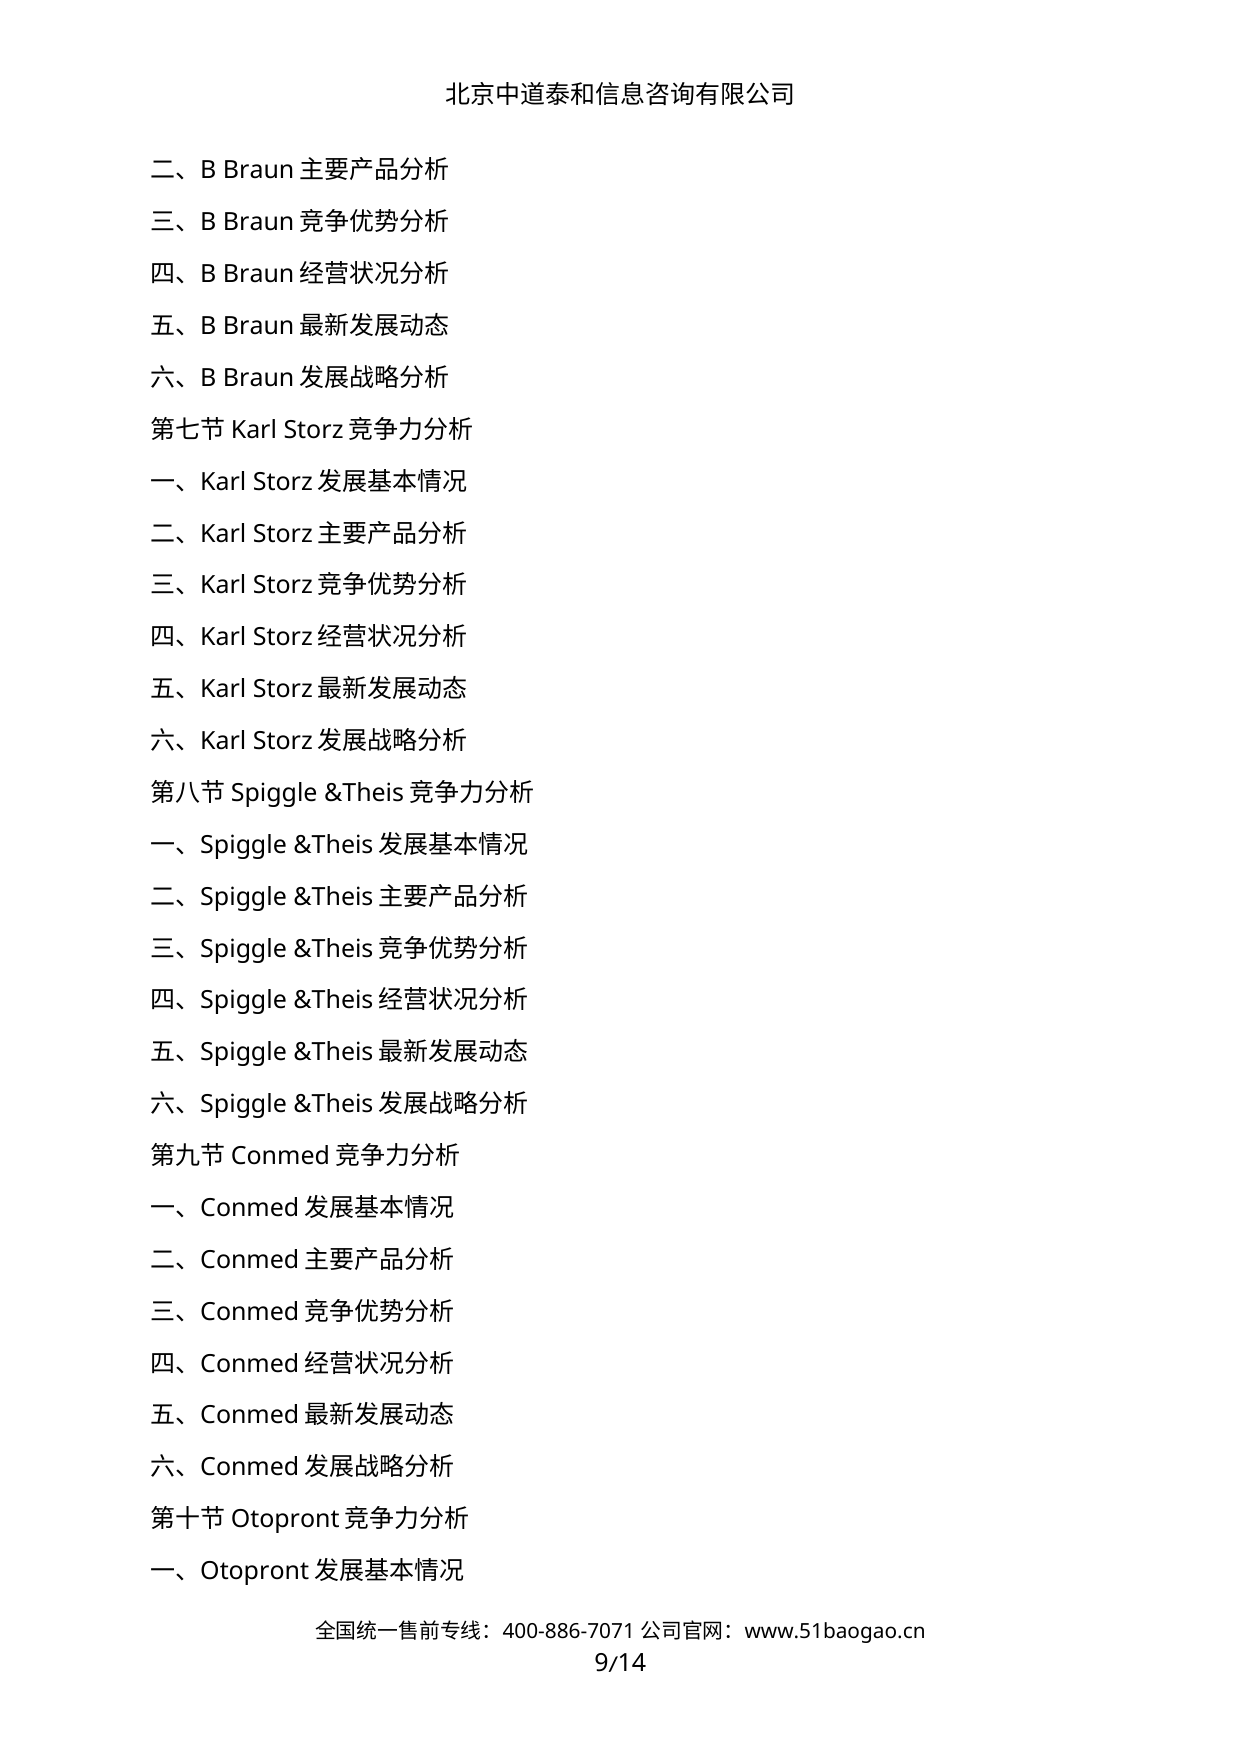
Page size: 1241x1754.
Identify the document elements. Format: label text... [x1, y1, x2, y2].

text 六、Spiggle &Theis发展战略分析 [150, 1084, 1090, 1120]
text 六、Conmed发展战略分析 [150, 1447, 1090, 1483]
text 二、Conmed主要产品分析 [150, 1239, 1090, 1276]
text 三、Karl Storz竞争优势分析 [150, 565, 1090, 601]
text 四、Karl Storz经营状况分析 [150, 617, 1090, 653]
text 五、Spiggle &Theis最新发展动态 [150, 1032, 1090, 1068]
text 一、Spiggle &Theis发展基本情况 [150, 824, 1090, 861]
text 六、B Braun发展战略分析 [150, 357, 1090, 394]
text 二、Spiggle &Theis主要产品分析 [150, 876, 1090, 912]
text 五、B Braun最新发展动态 [150, 306, 1090, 342]
text 五、Karl Storz最新发展动态 [150, 669, 1090, 705]
text 四、B Braun经营状况分析 [150, 254, 1090, 290]
text 二、B Braun主要产品分析 [150, 150, 1090, 186]
text 第八节 Spiggle &Theis竞争力分析 [150, 772, 1090, 809]
text 三、Conmed竞争优势分析 [150, 1291, 1090, 1327]
text 第七节 Karl Storz竞争力分析 [150, 409, 1090, 446]
text 四、Conmed经营状况分析 [150, 1343, 1090, 1379]
text 三、Spiggle &Theis竞争优势分析 [150, 928, 1090, 964]
text 三、B Braun竞争优势分析 [150, 202, 1090, 238]
text 第十节 Otopront竞争力分析 [150, 1499, 1090, 1535]
text 一、Karl Storz发展基本情况 [150, 461, 1090, 497]
text 一、Otopront发展基本情况 [150, 1551, 1090, 1587]
text 二、Karl Storz主要产品分析 [150, 513, 1090, 549]
text 四、Spiggle &Theis经营状况分析 [150, 980, 1090, 1016]
text 一、Conmed发展基本情况 [150, 1187, 1090, 1224]
text 五、Conmed最新发展动态 [150, 1395, 1090, 1431]
text 第九节 Conmed竞争力分析 [150, 1136, 1090, 1172]
text 六、Karl Storz发展战略分析 [150, 721, 1090, 757]
